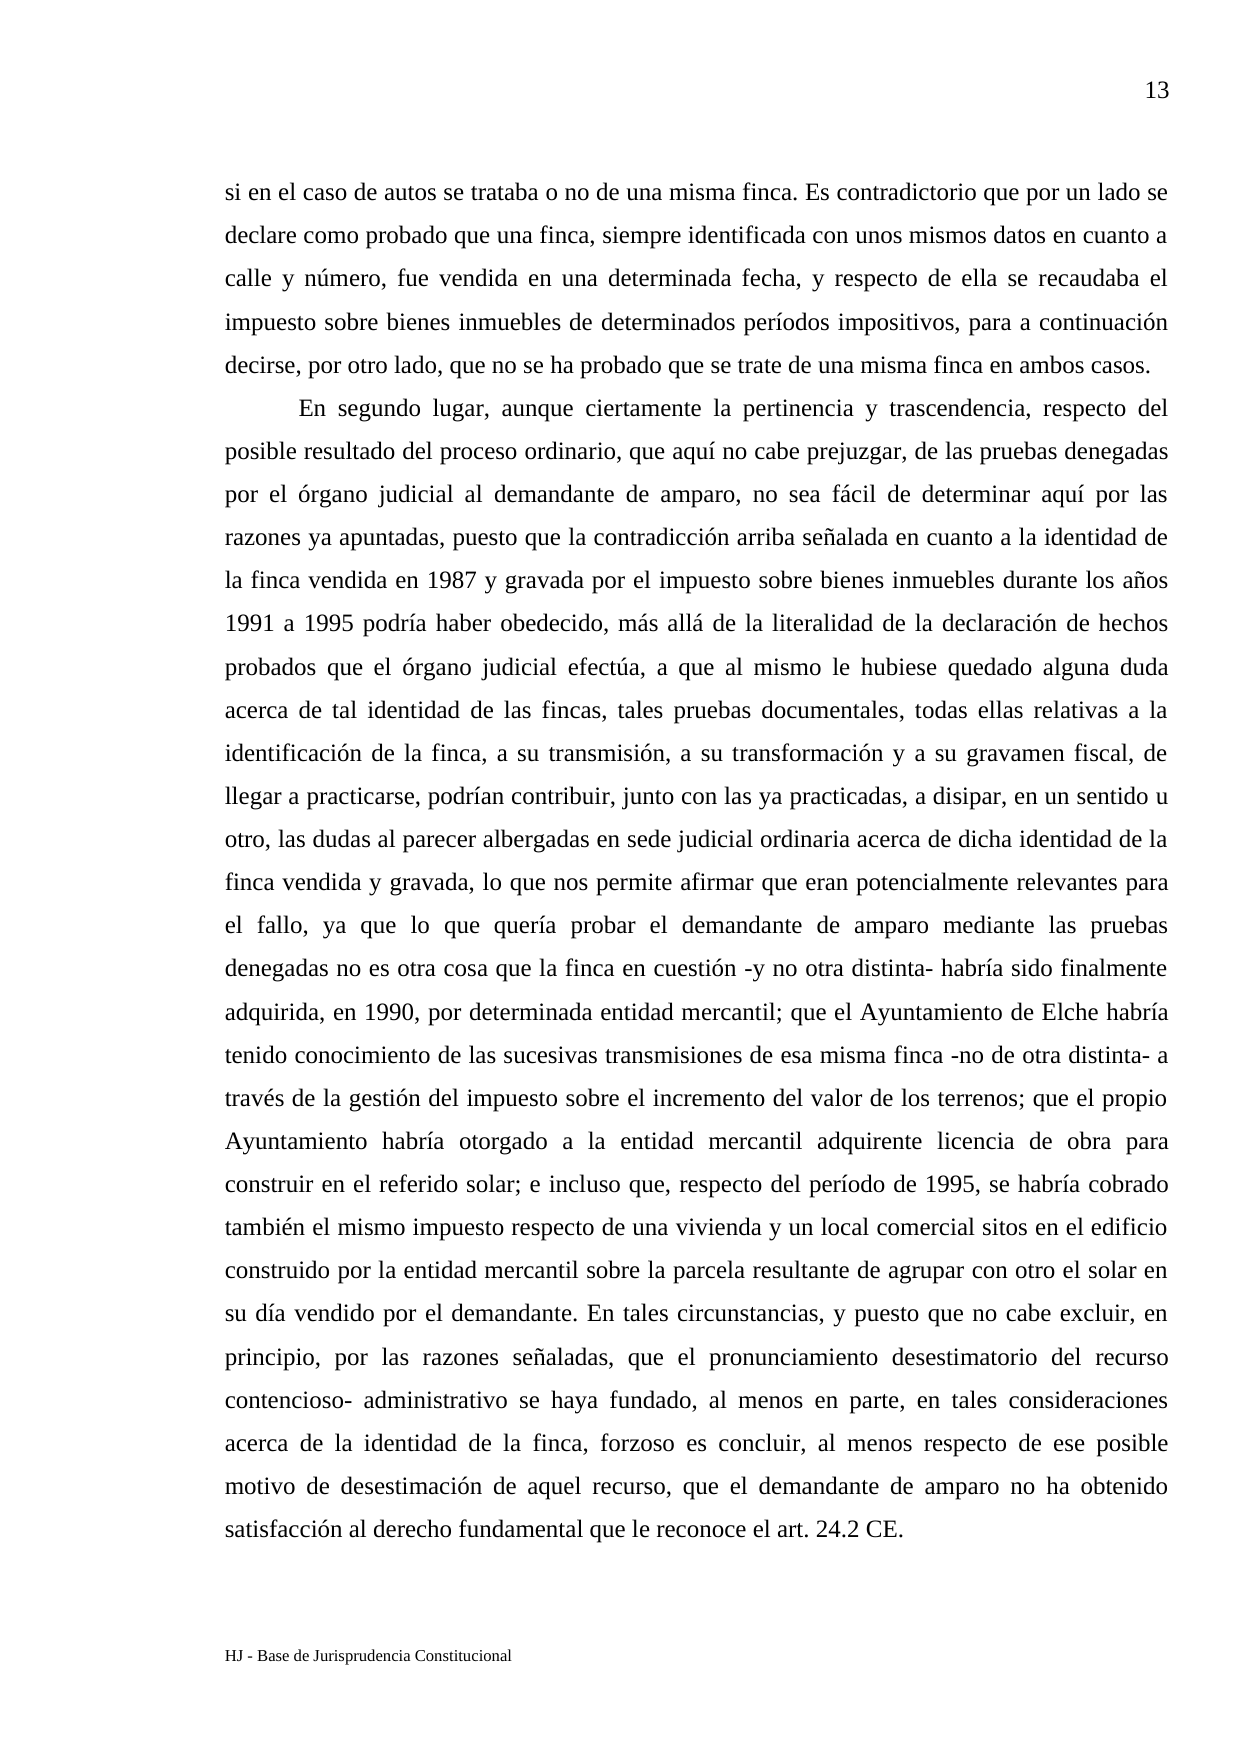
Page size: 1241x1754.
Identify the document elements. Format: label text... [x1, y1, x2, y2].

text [224, 177, 1169, 378]
text En segundo lugar, aunque ciertamente la pertinencia y trascendencia, respecto del posible resultado del proceso ordinario, que aquí no cabe prejuzgar, de las pruebas denegadas por el órgano judicial al demandante de amparo, no sea fácil de determinar aquí por las razones ya apuntadas, puesto que la contradicción arriba señalada en cuanto a la identidad de la finca vendida en 1987 y gravada por el impuesto sobre bienes inmuebles durante los años 1991 a 1995 podría haber obedecido, más allá de la literalidad de la declaración de hechos probados que el órgano judicial efectúa, a que al mismo le hubiese quedado alguna duda acerca de tal identidad de las fincas, tales pruebas documentales, todas ellas relativas a la identificación de la finca, a su transmisión, a su transformación y a su gravamen fiscal, de llegar a practicarse, podrían contribuir, junto con las ya practicadas, a disipar, en un sentido u otro, las dudas al parecer albergadas en sede judicial ordinaria acerca de dicha identidad de la finca vendida y gravada, lo que nos permite afirmar que eran potencialmente relevantes para el fallo, ya que lo que quería probar el demandante de amparo mediante las pruebas denegadas no es otra cosa que la finca en cuestión -y no otra distinta- habría sido finalmente adquirida, en 1990, por determinada entidad mercantil; que el Ayuntamiento de Elche habría tenido conocimiento de las sucesivas transmisiones de esa misma finca -no de otra distinta- a través de la gestión del impuesto sobre el incremento del valor de los terrenos; que el propio Ayuntamiento habría otorgado a la entidad mercantil adquirente licencia de obra para construir en el referido solar; e incluso que, respecto del período de 1995, se habría cobrado también el mismo impuesto respecto de una vivienda y un local comercial sitos en el edificio construido por la entidad mercantil sobre la parcela resultante de agrupar con otro el solar en su día vendido por el demandante. En tales circunstancias, y puesto que no cabe excluir, en principio, por las razones señaladas, que el pronunciamiento desestimatorio del recurso contencioso- administrativo se haya fundado, al menos en parte, en tales consideraciones acerca de la identidad de la finca, forzoso es concluir, al menos respecto de ese posible motivo de desestimación de aquel recurso, que el demandante de amparo no ha obtenido satisfacción al derecho fundamental que le reconoce el art. 24.2 CE. [224, 393, 1169, 1543]
